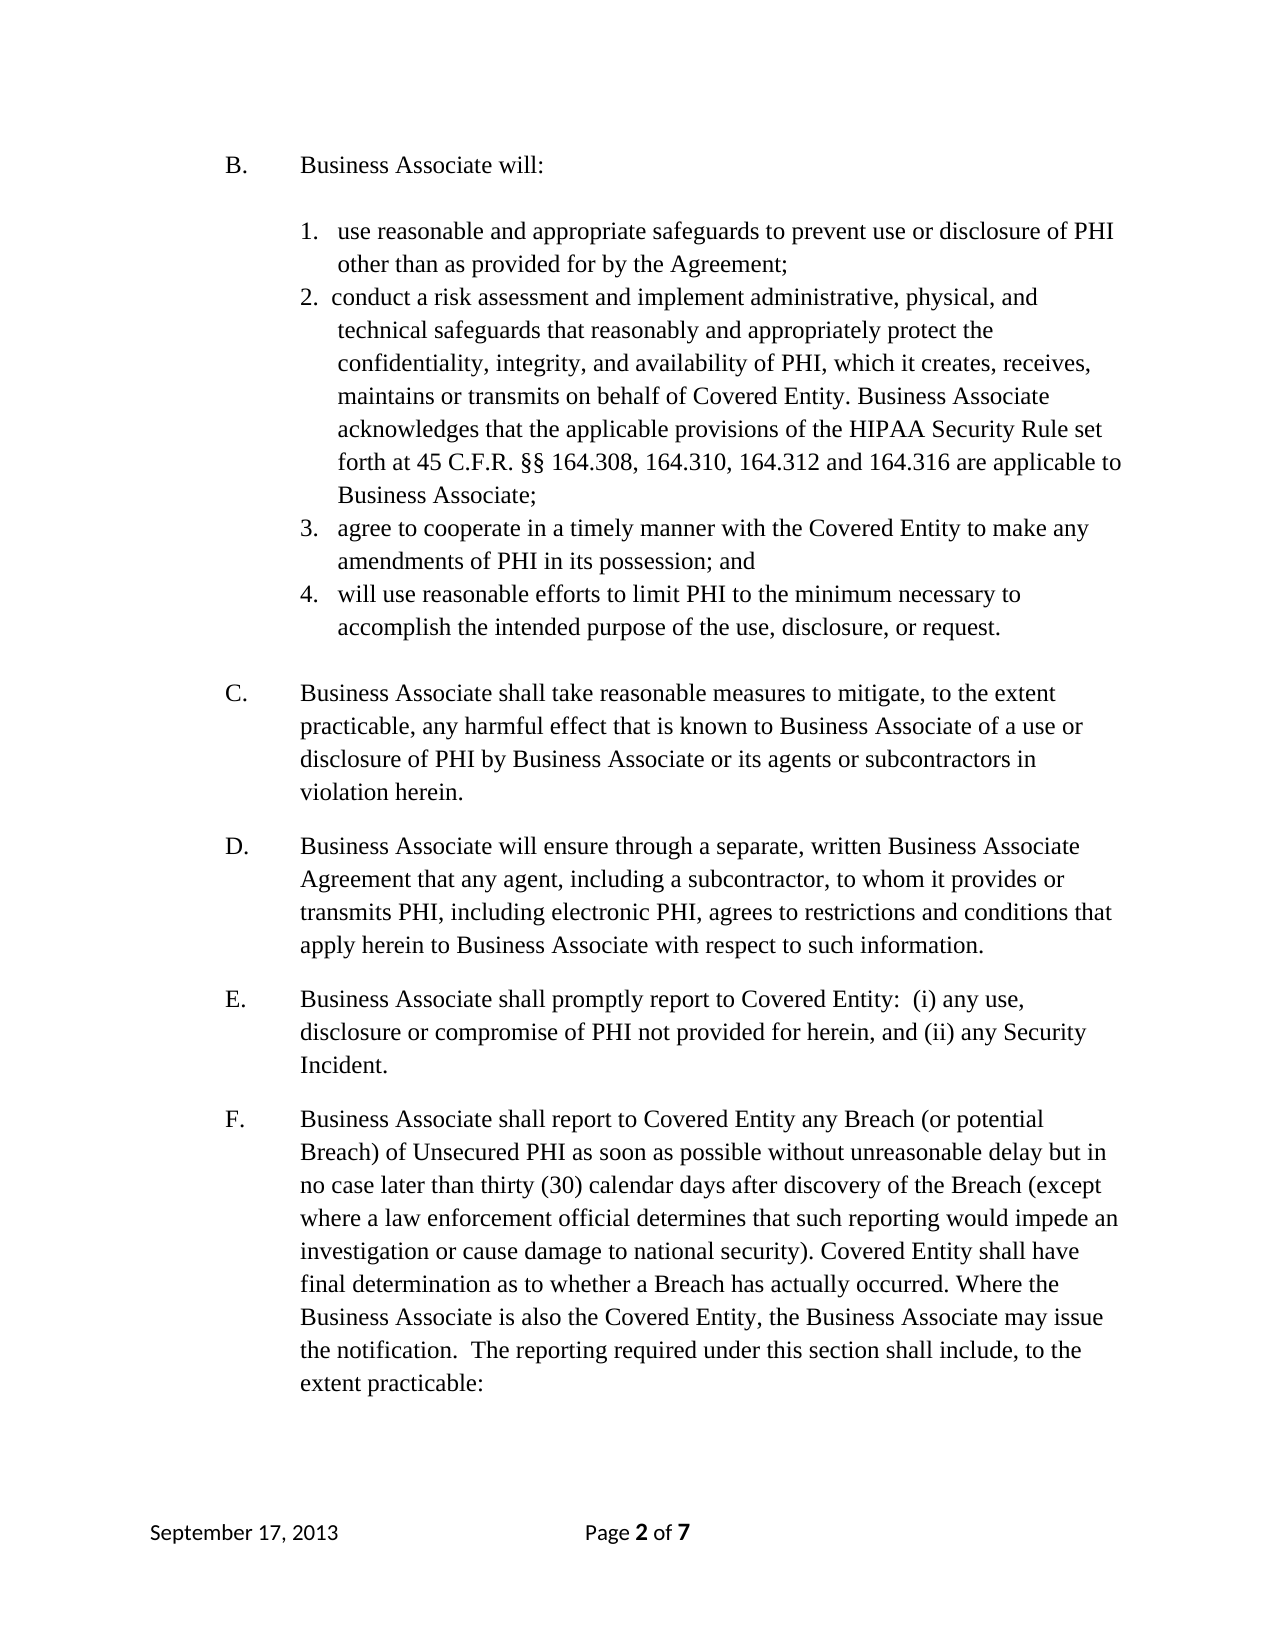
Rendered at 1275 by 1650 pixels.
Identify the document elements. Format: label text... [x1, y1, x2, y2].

text D. Business Associate will ensure through a separate, written Business Associate Agreement that any agent, including a subcontractor, to whom it provides or transmits PHI, including electronic PHI, agrees to restrictions and conditions that apply herein to Business Associate with respect to such information. [225, 831, 1125, 959]
text F. Business Associate shall report to Covered Entity any Breach (or potential Breach) of Unsecured PHI as soon as possible without unreasonable delay but in no case later than thirty (30) calendar days after discovery of the Breach (except where a law enforcement official determines that such reporting would impede an investigation or cause damage to national security). Covered Entity shall have final determination as to whether a Breach has actually occurred. Where the Business Associate is also the Covered Entity, the Business Associate may issue the notification. The reporting required under this section shall include, to the extent practicable: [225, 1104, 1125, 1397]
text B. Business Associate will: [225, 150, 1125, 179]
text 4. will use reasonable efforts to limit PHI to the minimum necessary to accomplish the intended purpose of the use, disclosure, or request. [300, 579, 1125, 641]
text C. Business Associate shall take reasonable measures to mitigate, to the extent practicable, any harmful effect that is known to Business Associate of a use or disclosure of PHI by Business Associate or its agents or subcontractors in violation herein. [225, 678, 1125, 806]
text 2. conduct a risk assessment and implement administrative, physical, and technical safeguards that reasonably and appropriately protect the confidentiality, integrity, and availability of PHI, which it creates, receives, maintains or transmits on behalf of Covered Entity. Business Associate acknowledges that the applicable provisions of the HIPAA Security Rule set forth at 45 C.F.R. §§ 164.308, 164.310, 164.312 and 164.316 are applicable to Business Associate; [300, 282, 1125, 509]
text 1. use reasonable and appropriate safeguards to prevent use or disclosure of PHI other than as provided for by the Agreement; [300, 216, 1125, 278]
text 3. agree to cooperate in a timely manner with the Covered Entity to make any amendments of PHI in its possession; and [300, 513, 1125, 575]
text E. Business Associate shall promptly report to Covered Entity: (i) any use, disclosure or compromise of PHI not provided for herein, and (ii) any Security Incident. [225, 984, 1125, 1079]
